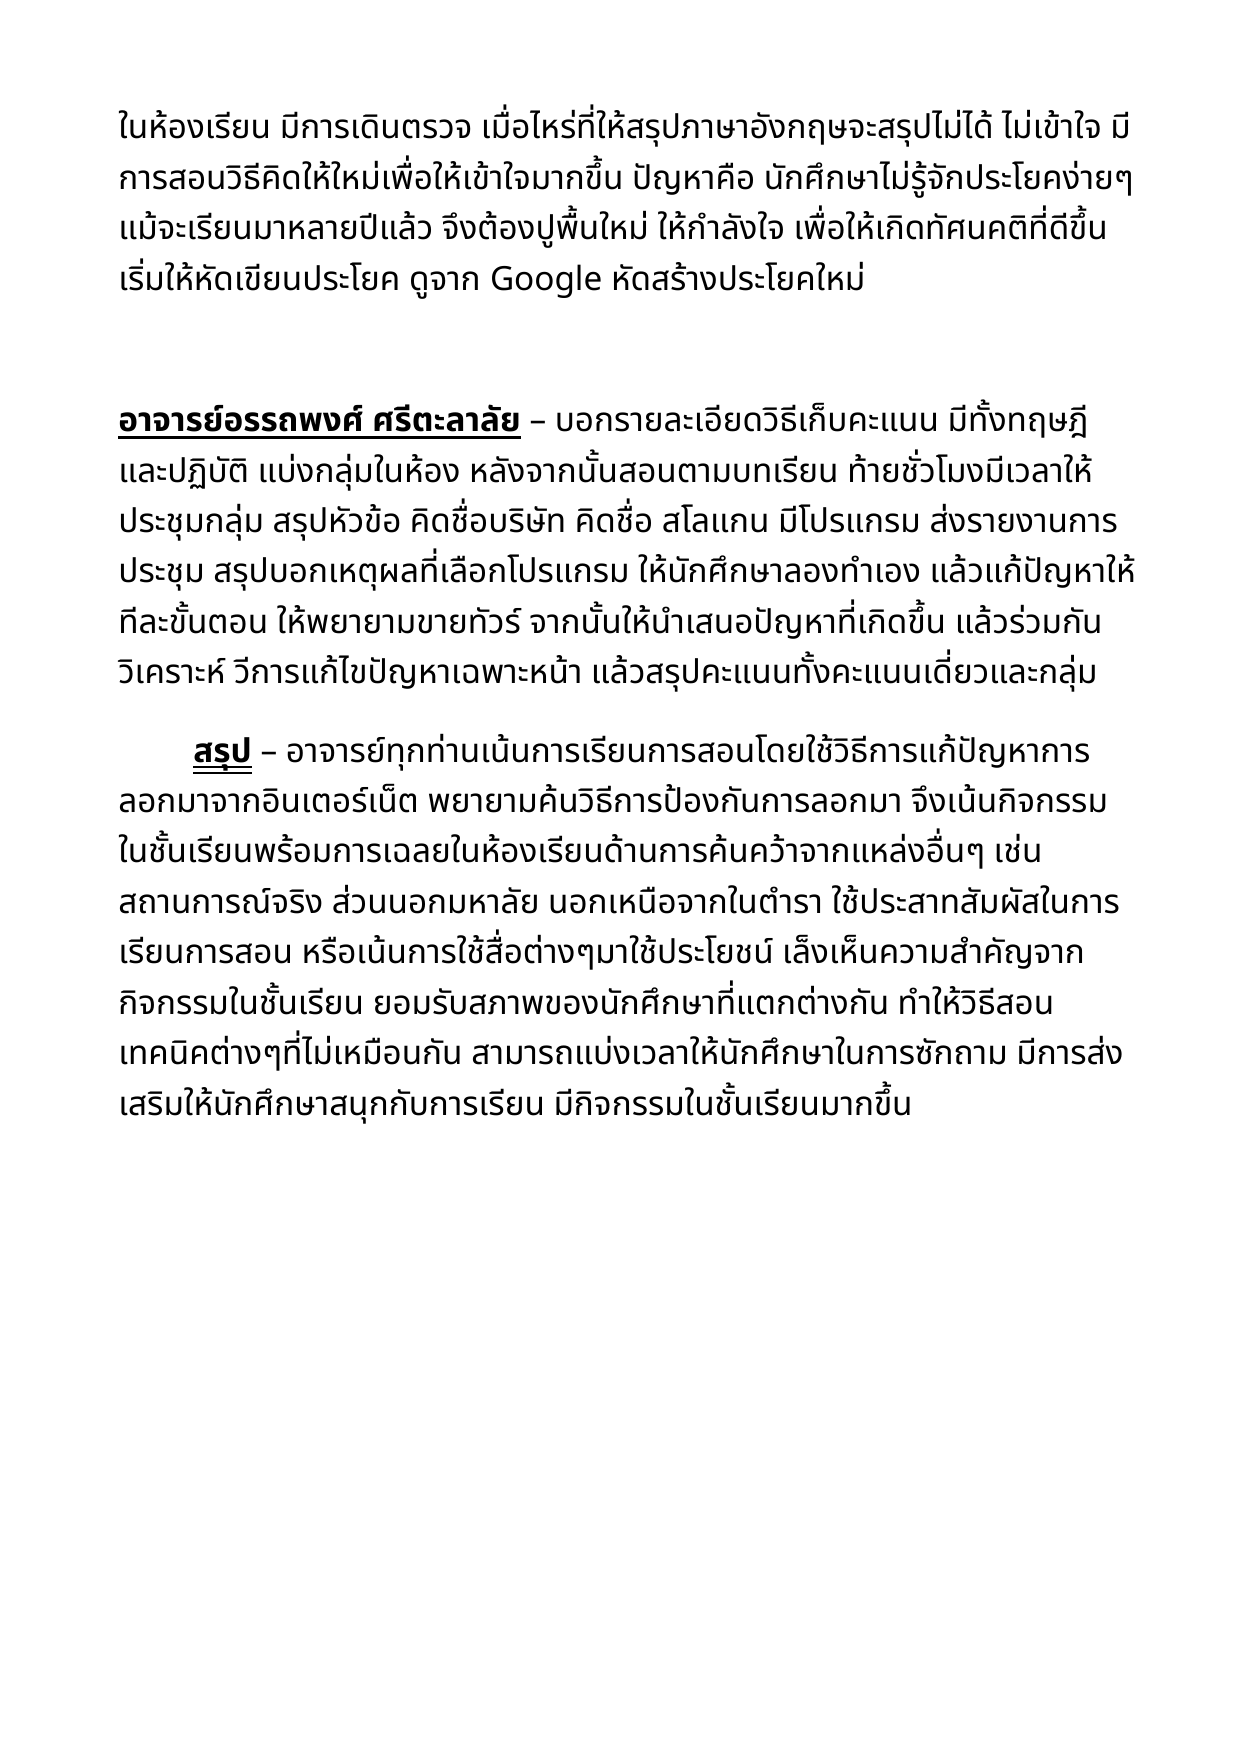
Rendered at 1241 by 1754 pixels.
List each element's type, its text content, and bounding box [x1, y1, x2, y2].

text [118, 103, 1137, 305]
text อาจารย์อรรถพงศ์ ศรีตะลาลัย – บอกรายละเอียดวิธีเก็บคะแนน มีทั้งทฤษฎีและปฏิบัติ แบ่งกลุ่มในห้อง หลังจากนั้นสอนตามบทเรียน ท้ายชั่วโมงมีเวลาให้ประชุมกลุ่ม สรุปหัวข้อ คิดชื่อบริษัท คิดชื่อ สโลแกน มีโปรแกรม ส่งรายงานการประชุม สรุปบอกเหตุผลที่เลือกโปรแกรม ให้นักศึกษาลองทำเอง แล้วแก้ปัญหาให้ทีละขั้นตอน ให้พยายามขายทัวร์ จากนั้นให้นำเสนอปัญหาที่เกิดขึ้น แล้วร่วมกันวิเคราะห์ วีการแก้ไขปัญหาเฉพาะหน้า แล้วสรุปคะแนนทั้งคะแนนเดี่ยวและกลุ่ม [118, 396, 1137, 699]
text สรุป – อาจารย์ทุกท่านเน้นการเรียนการสอนโดยใช้วิธีการแก้ปัญหาการลอกมาจากอินเตอร์เน็ต พยายามค้นวิธีการป้องกันการลอกมา จึงเน้นกิจกรรมในชั้นเรียนพร้อมการเฉลยในห้องเรียนด้านการค้นคว้าจากแหล่งอื่นๆ เช่น สถานการณ์จริง ส่วนนอกมหาลัย นอกเหนือจากในตำรา ใช้ประสาทสัมผัสในการเรียนการสอน หรือเน้นการใช้สื่อต่างๆมาใช้ประโยชน์ เล็งเห็นความสำคัญจากกิจกรรมในชั้นเรียน ยอมรับสภาพของนักศึกษาที่แตกต่างกัน ทำให้วิธีสอน เทคนิคต่างๆที่ไม่เหมือนกัน สามารถแบ่งเวลาให้นักศึกษาในการซักถาม มีการส่งเสริมให้นักศึกษาสนุกกับการเรียน มีกิจกรรมในชั้นเรียนมากขึ้น [118, 727, 1137, 1130]
